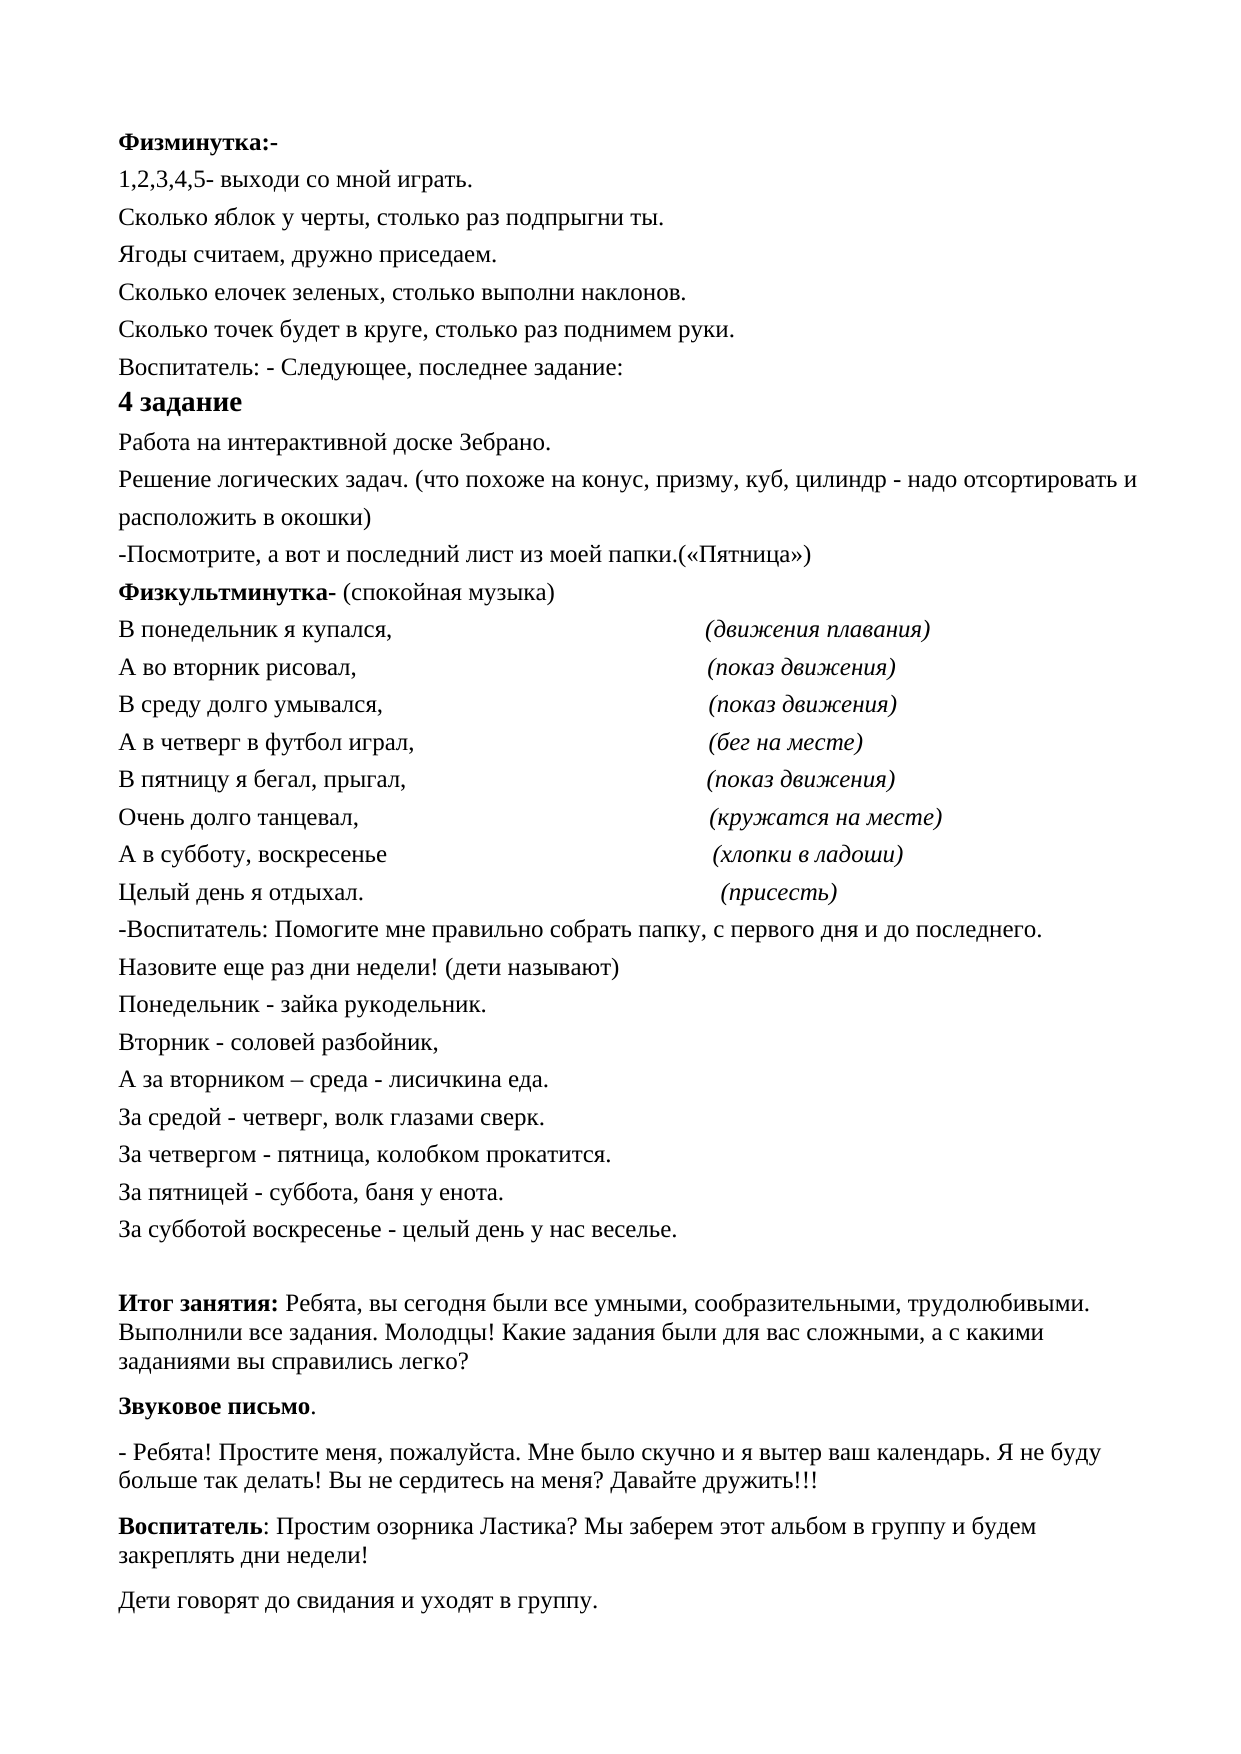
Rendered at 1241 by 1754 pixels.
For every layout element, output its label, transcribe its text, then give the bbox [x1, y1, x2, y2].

text А в субботу, воскресенье (хлопки в ладоши) [118, 831, 1152, 868]
text 4 задание [118, 381, 1152, 418]
text А за вторником – среда - лисичкина еда. [118, 1056, 1152, 1093]
text - Ребята! Простите меня, пожалуйста. Мне было скучно и я вытер ваш календарь. Я не буду больше так делать! Вы не сердитесь на меня? Давайте дружить!!! [118, 1437, 1152, 1494]
text Физкультминутка- (спокойная музыка) [118, 568, 1152, 606]
text Понедельник - зайка рукодельник. [118, 981, 1152, 1018]
text -Посмотрите, а вот и последний лист из моей папки.(«Пятница») [118, 531, 1152, 568]
text Ягоды считаем, дружно приседаем. [118, 231, 1152, 268]
text Сколько елочек зеленых, столько выполни наклонов. [118, 268, 1152, 306]
text Решение логических задач. (что похоже на конус, призму, куб, цилиндр - надо отсортировать и расположить в окошки) [118, 456, 1152, 531]
text Вторник - соловей разбойник, [118, 1018, 1152, 1056]
text Работа на интерактивной доске Зебрано. [118, 418, 1152, 456]
text Звуковое письмо. [118, 1391, 1152, 1420]
text В пятницу я бегал, прыгал, (показ движения) [118, 756, 1152, 793]
text В среду долго умывался, (показ движения) [118, 681, 1152, 718]
text Целый день я отдыхал. (присесть) [118, 868, 1152, 906]
text Физминутка:- [118, 118, 1152, 156]
text -Воспитатель: Помогите мне правильно собрать папку, с первого дня и до последнего. [118, 906, 1152, 943]
text 1,2,3,4,5- выходи со мной играть. [118, 156, 1152, 193]
text В понедельник я купался, (движения плавания) [118, 606, 1152, 643]
text Очень долго танцевал, (кружатся на месте) [118, 793, 1152, 831]
text А в четверг в футбол играл, (бег на месте) [118, 718, 1152, 756]
text Сколько точек будет в круге, столько раз поднимем руки. [118, 306, 1152, 343]
text Воспитатель: - Следующее, последнее задание: [118, 343, 1152, 381]
text За средой - четверг, волк глазами сверк. [118, 1093, 1152, 1131]
text За пятницей - суббота, баня у енота. [118, 1168, 1152, 1206]
text Дети говорят до свидания и уходят в группу. [118, 1585, 1152, 1614]
text Итог занятия: Ребята, вы сегодня были все умными, сообразительными, трудолюбивыми. Выполнили все задания. Молодцы! Какие задания были для вас сложными, а с какими заданиями вы справились легко? [118, 1288, 1152, 1375]
text Назовите еще раз дни недели! (дети называют) [118, 943, 1152, 981]
text Воспитатель: Простим озорника Ластика? Мы заберем этот альбом в группу и будем закреплять дни недели! [118, 1511, 1152, 1568]
text А во вторник рисовал, (показ движения) [118, 643, 1152, 681]
text За четвергом - пятница, колобком прокатится. [118, 1131, 1152, 1168]
text За субботой воскресенье - целый день у нас веселье. [118, 1206, 1152, 1243]
text Сколько яблок у черты, столько раз подпрыгни ты. [118, 193, 1152, 231]
